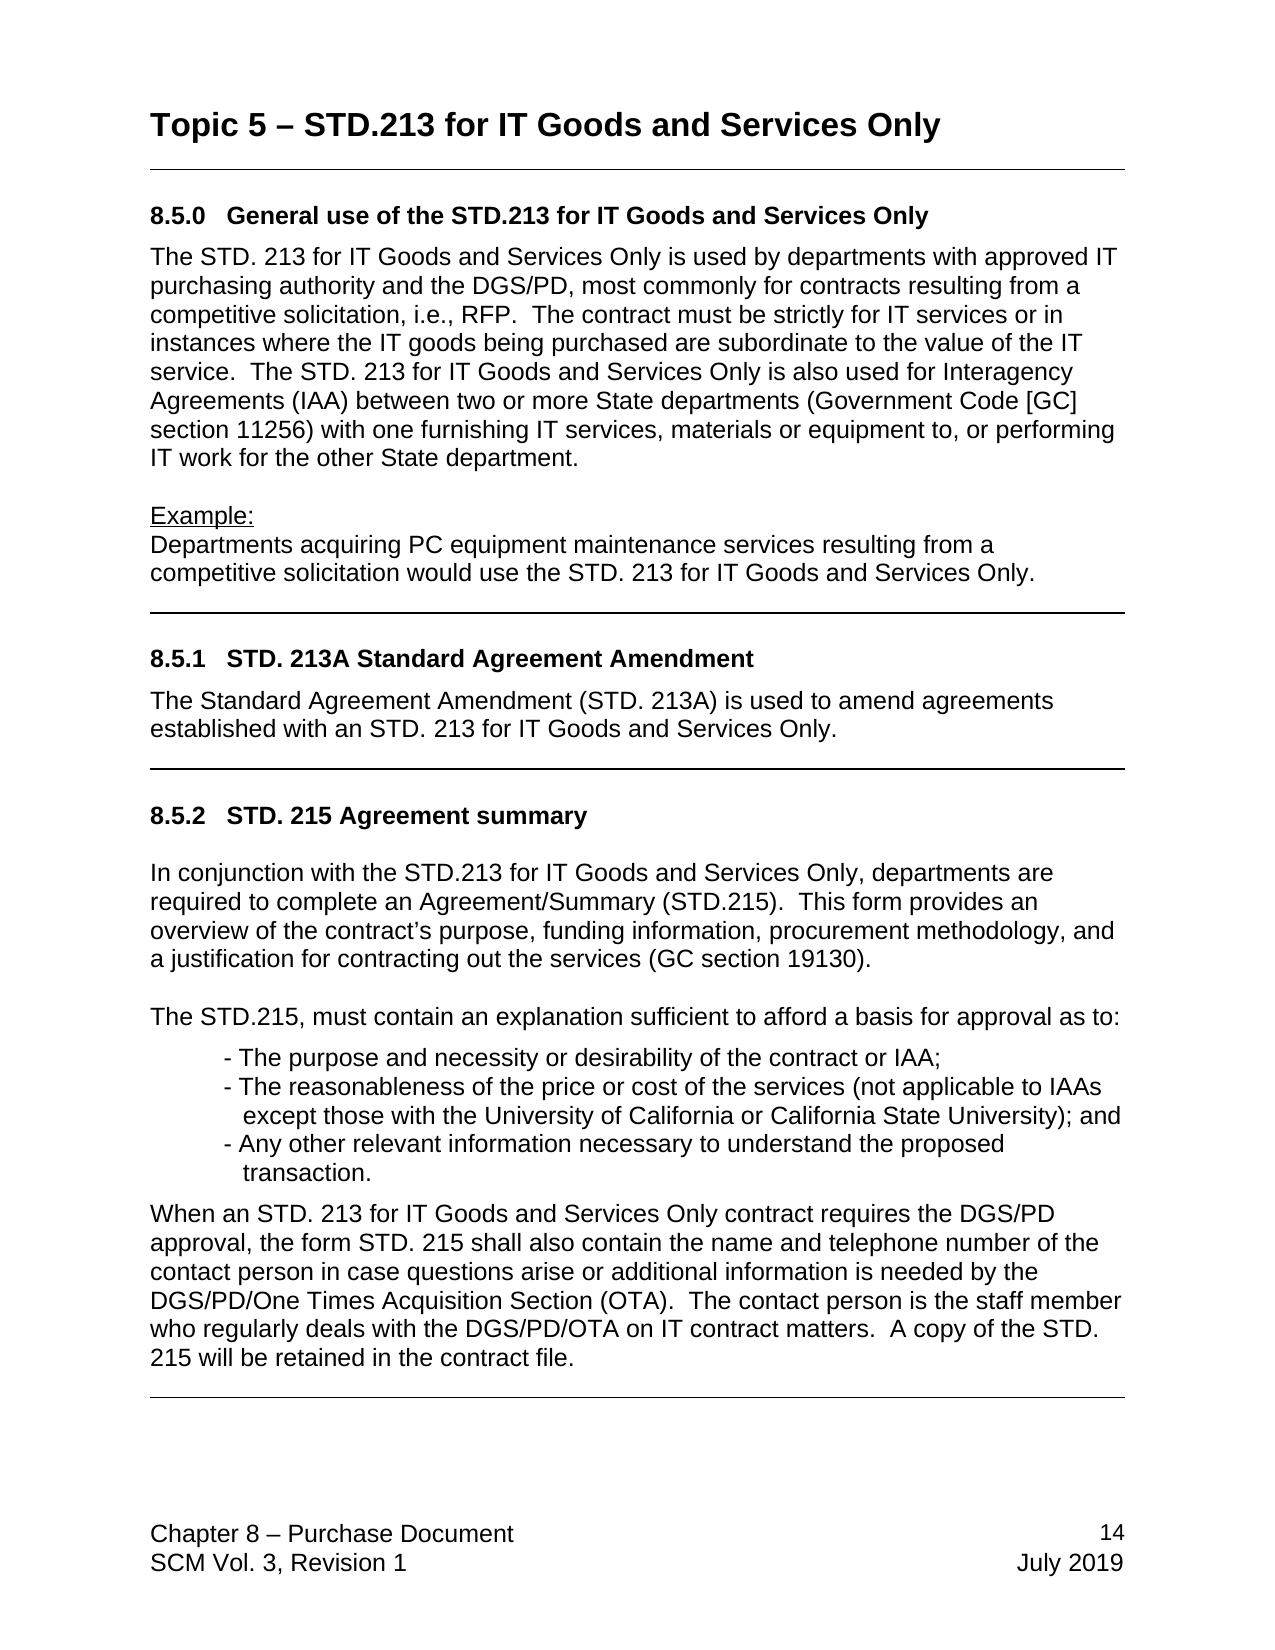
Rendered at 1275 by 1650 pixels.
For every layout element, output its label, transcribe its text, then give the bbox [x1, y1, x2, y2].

text The STD.215, must contain an explanation sufficient to afford a basis for approval as to: [150, 1002, 1125, 1031]
subtitle Topic 5 – STD.213 for IT Goods and Services Only [150, 105, 1125, 143]
subtitle 8.5.2 STD. 215 Agreement summary [150, 801, 1125, 829]
text Example: [150, 501, 1125, 529]
text - The reasonableness of the price or cost of the services (not applicable to IAAs except those with the University of California or California State University); and [223, 1072, 1125, 1129]
text Departments acquiring PC equipment maintenance services resulting from a competitive solicitation would use the STD. 213 for IT Goods and Services Only. [150, 529, 1125, 587]
text - Any other relevant information necessary to understand the proposed transaction. [223, 1129, 1125, 1187]
text The STD. 213 for IT Goods and Services Only is used by departments with approved IT purchasing authority and the DGS/PD, most commonly for contracts resulting from a competitive solicitation, i.e., RFP. The contract must be strictly for IT services or in instances where the IT goods being purchased are subordinate to the value of the IT service. The STD. 213 for IT Goods and Services Only is also used for Interagency Agreements (IAA) between two or more State departments (Government Code [GC] section 11256) with one furnishing IT services, materials or equipment to, or performing IT work for the other State department. [150, 242, 1125, 472]
subtitle 8.5.0 General use of the STD.213 for IT Goods and Services Only [150, 201, 1125, 229]
subtitle 8.5.1 STD. 213A Standard Agreement Amendment [150, 644, 1125, 673]
text When an STD. 213 for IT Goods and Services Only contract requires the DGS/PD approval, the form STD. 215 shall also contain the name and telephone number of the contact person in case questions arise or additional information is needed by the DGS/PD/One Times Acquisition Section (OTA). The contact person is the staff member who regularly deals with the DGS/PD/OTA on IT contract matters. A copy of the STD. 215 will be retained in the contract file. [150, 1199, 1125, 1372]
text In conjunction with the STD.213 for IT Goods and Services Only, departments are required to complete an Agreement/Summary (STD.215). This form provides an overview of the contract’s purpose, funding information, procurement methodology, and a justification for contracting out the services (GC section 19130). [150, 858, 1125, 973]
text - The purpose and necessity or desirability of the contract or IAA; [223, 1043, 1125, 1072]
text The Standard Agreement Amendment (STD. 213A) is used to amend agreements established with an STD. 213 for IT Goods and Services Only. [150, 686, 1125, 743]
